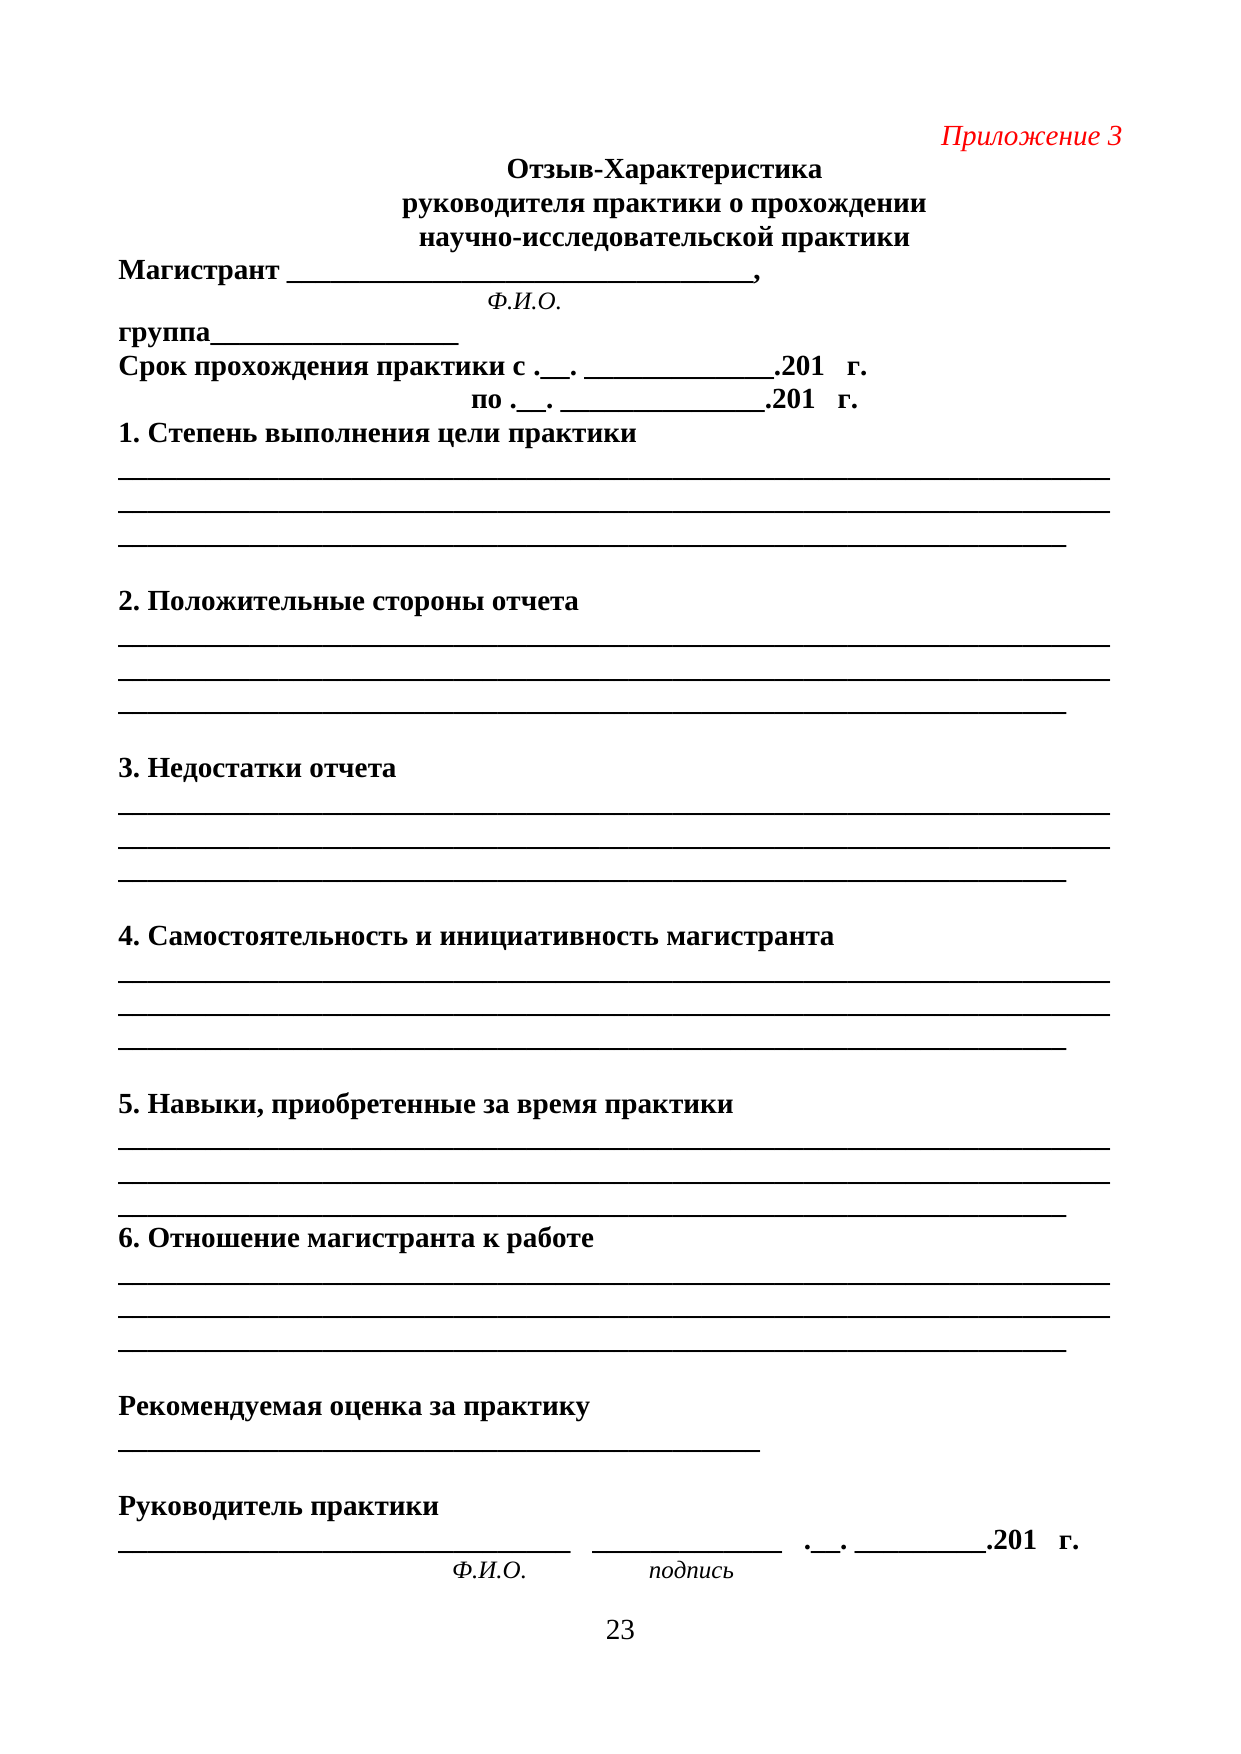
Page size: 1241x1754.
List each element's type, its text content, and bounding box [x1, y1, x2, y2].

text 6. Отношение магистранта к работе _________________________________________________________________________________________________________________________________________________________________________________________________________ [118, 1220, 1122, 1354]
text Ф.И.О. подпись [118, 1556, 1122, 1584]
text 3. Недостатки отчета _________________________________________________________________________________________________________________________________________________________________________________________________________ [118, 751, 1122, 885]
text Отзыв-Характеристика [118, 152, 1122, 185]
text научно-исследовательской практики [118, 219, 1122, 252]
text руководителя практики о прохождении [118, 185, 1122, 219]
text Руководитель практики [118, 1488, 1122, 1522]
text Ф.И.О. [398, 286, 1122, 314]
text 1. Степень выполнения цели практики _________________________________________________________________________________________________________________________________________________________________________________________________________ [118, 415, 1122, 549]
text по .__. ______________.201 г. [118, 382, 1122, 415]
text 5. Навыки, приобретенные за время практики _________________________________________________________________________________________________________________________________________________________________________________________________________ [118, 1086, 1122, 1220]
text Магистрант ________________________________, [118, 252, 1122, 286]
text группа_________________ [118, 314, 1122, 348]
text 4. Самостоятельность и инициативность магистранта _________________________________________________________________________________________________________________________________________________________________________________________________________ [118, 918, 1122, 1052]
text Рекомендуемая оценка за практику ____________________________________________ [118, 1388, 1122, 1455]
text _______________________________ _____________ .__. _________.201 г. [118, 1522, 1122, 1556]
text Срок прохождения практики с .__. _____________.201 г. [118, 348, 1122, 382]
text 2. Положительные стороны отчета _________________________________________________________________________________________________________________________________________________________________________________________________________ [118, 583, 1122, 717]
text Приложение 3 [118, 118, 1122, 152]
